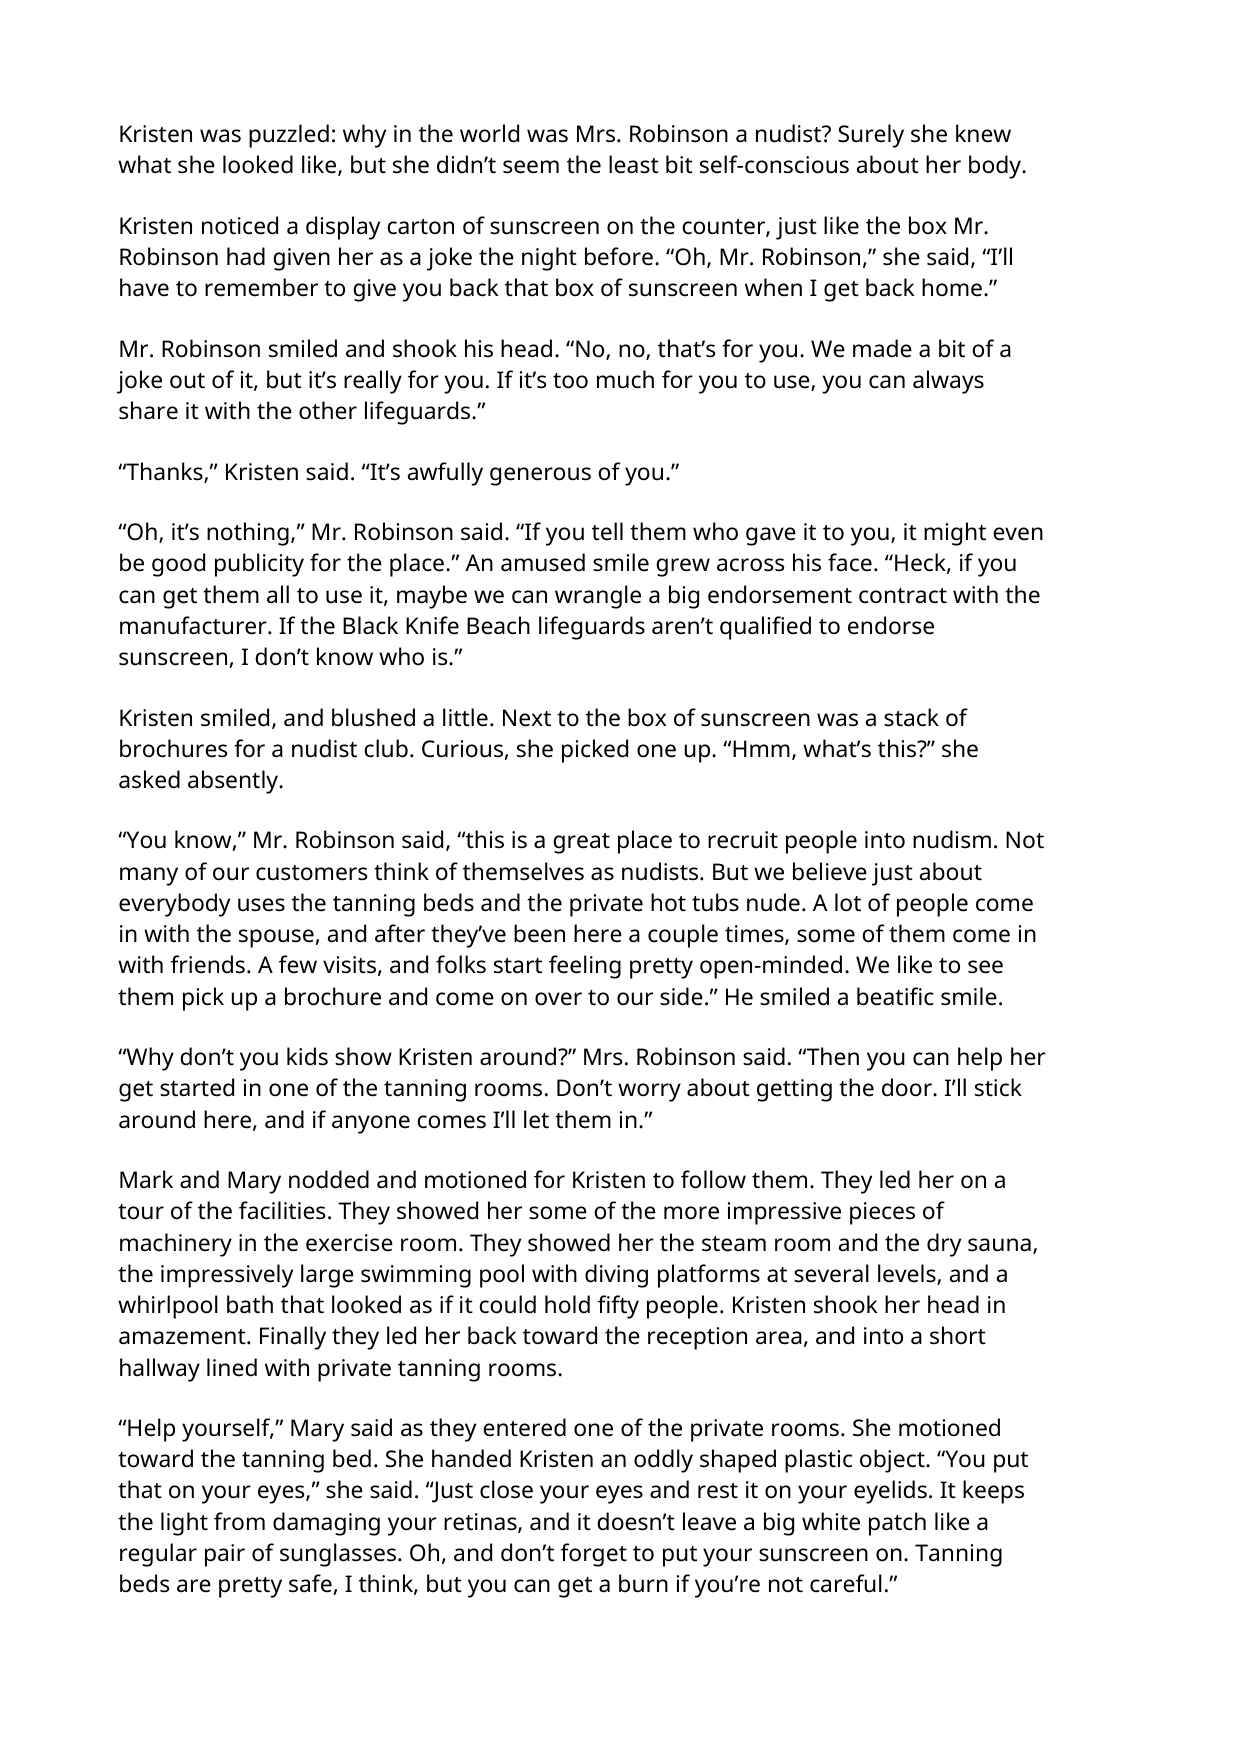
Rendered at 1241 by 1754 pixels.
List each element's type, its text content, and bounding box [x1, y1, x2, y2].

text Kristen smiled, and blushed a little. Next to the box of sunscreen was a stack of brochures for a nudist club. Curious, she picked one up. “Hmm, what’s this?” she asked absently. [118, 701, 1047, 795]
text “Thanks,” Kristen said. “It’s awfully generous of you.” [118, 456, 1047, 487]
text Kristen was puzzled: why in the world was Mrs. Robinson a nudist? Surely she knew what she looked like, but she didn’t seem the least bit self-conscious about her body. [118, 118, 1047, 181]
text “You know,” Mr. Robinson said, “this is a great place to recruit people into nudism. Not many of our customers think of themselves as nudists. But we believe just about everybody uses the tanning beds and the private hot tubs nude. A lot of people come in with the spouse, and after they’ve been here a couple times, some of them come in with friends. A few visits, and folks start feeling pretty open-minded. We like to see them pick up a brochure and come on over to our side.” He smiled a beatific smile. [118, 824, 1047, 1012]
text Mr. Robinson smiled and shook his head. “No, no, that’s for you. We made a bit of a joke out of it, but it’s really for you. If it’s too much for you to use, you can always share it with the other lifeguards.” [118, 333, 1047, 426]
text “Why don’t you kids show Kristen around?” Mrs. Robinson said. “Then you can help her get started in one of the tanning rooms. Don’t worry about getting the door. I’ll stick around here, and if anyone comes I’ll let them in.” [118, 1041, 1047, 1135]
text Kristen noticed a display carton of sunscreen on the counter, just like the box Mr. Robinson had given her as a joke the night before. “Oh, Mr. Robinson,” she said, “I’ll have to remember to give you back that box of sunscreen when I get back home.” [118, 210, 1047, 303]
text “Help yourself,” Mary said as they entered one of the private rooms. She motioned toward the tanning bed. She handed Kristen an oddly shaped plastic object. “You put that on your eyes,” she said. “Just close your eyes and rest it on your eyelids. It keeps the light from damaging your retinas, and it doesn’t leave a big white patch like a regular pair of sunglasses. Oh, and don’t forget to put your sunscreen on. Tanning beds are pretty safe, I think, but you can get a burn if you’re not careful.” [118, 1412, 1047, 1599]
text “Oh, it’s nothing,” Mr. Robinson said. “If you tell them who gave it to you, it might even be good publicity for the place.” An amused smile grew across his face. “Heck, if you can get them all to use it, maybe we can wrangle a big endorsement contract with the manufacturer. If the Black Knife Beach lifeguards aren’t qualified to endorse sunscreen, I don’t know who is.” [118, 516, 1047, 672]
text Mark and Mary nodded and motioned for Kristen to follow them. They led her on a tour of the facilities. They showed her some of the more impressive pieces of machinery in the exercise room. They showed her the steam room and the dry sauna, the impressively large swimming pool with diving platforms at several levels, and a whirlpool bath that looked as if it could hold fifty people. Kristen shook her head in amazement. Finally they led her back toward the reception area, and into a short hallway lined with private tanning rooms. [118, 1164, 1047, 1383]
